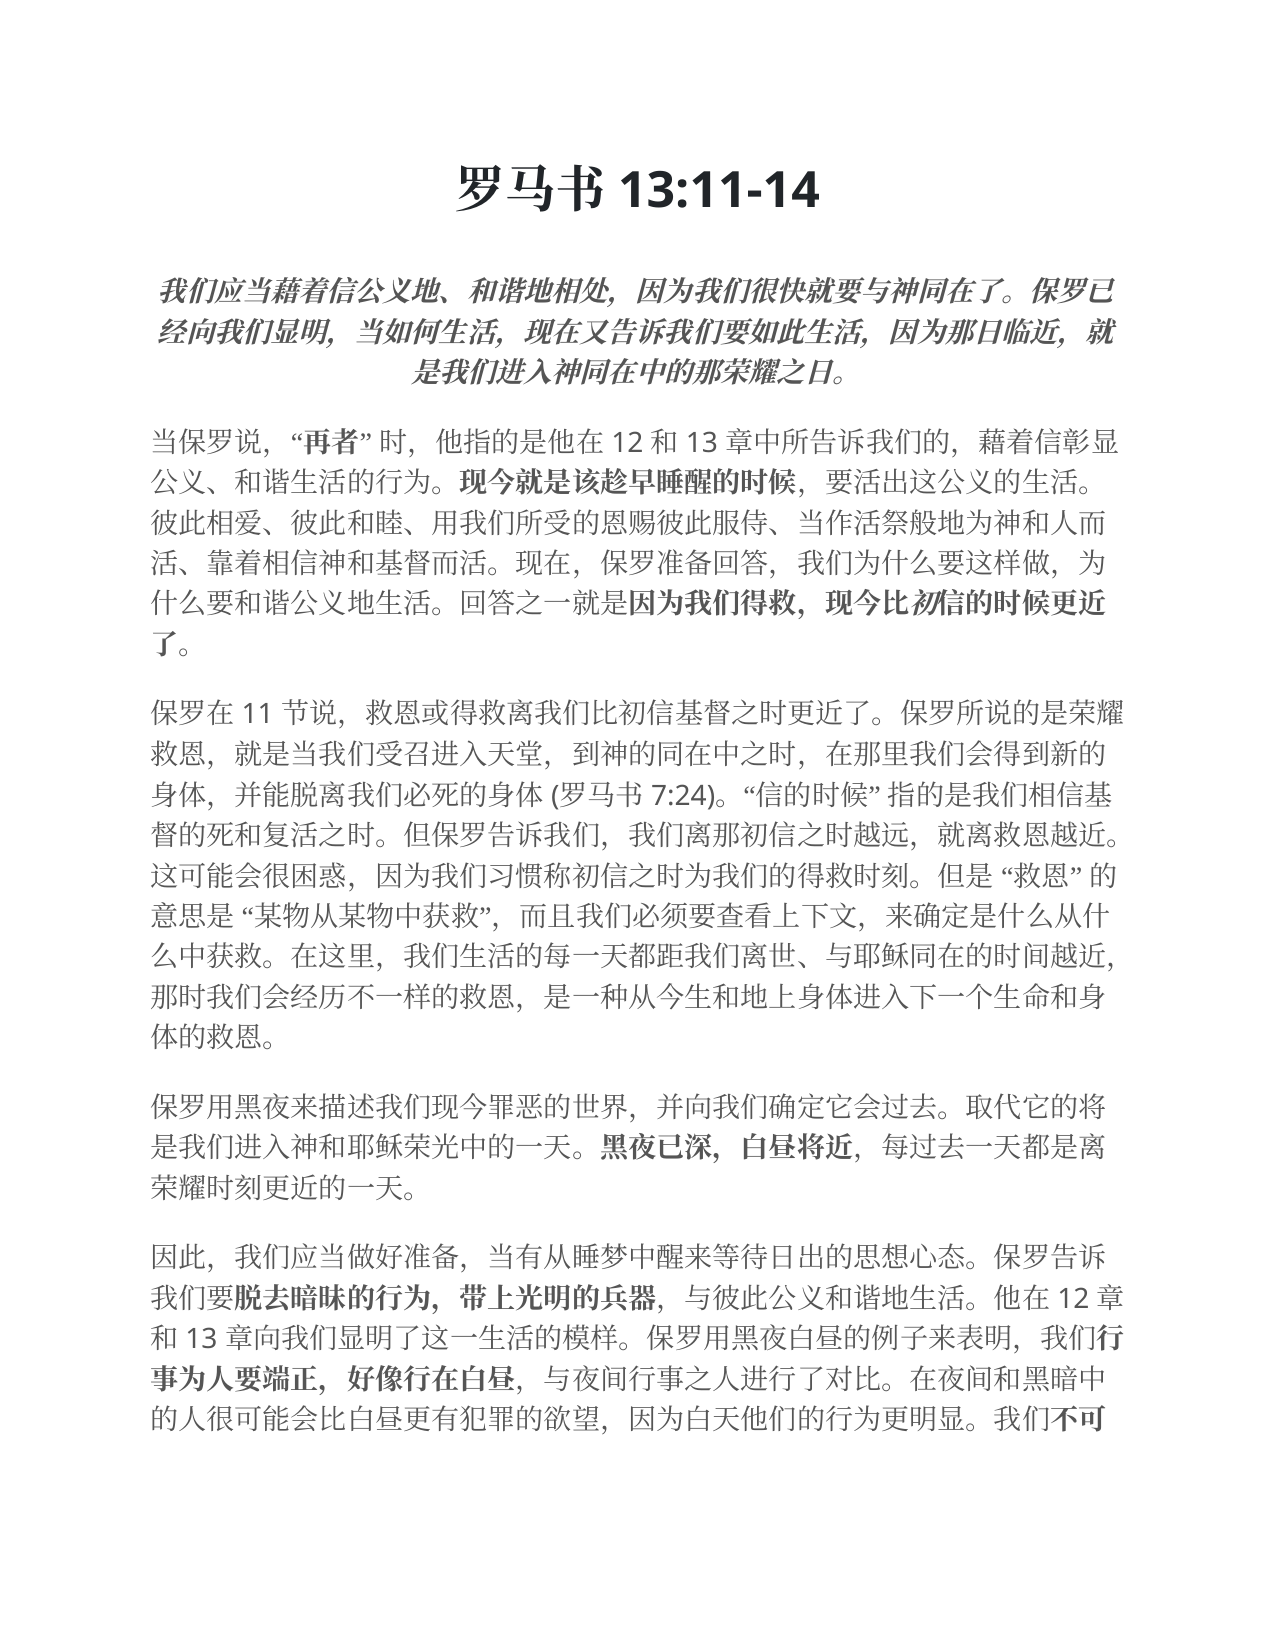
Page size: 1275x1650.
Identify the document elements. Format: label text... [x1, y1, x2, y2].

text 保罗在 11 节说，救恩或得救离我们比初信基督之时更近了。保罗所说的是荣耀救恩，就是当我们受召进入天堂，到神的同在中之时，在那里我们会得到新的身体，并能脱离我们必死的身体 (罗马书 7:24)。“信的时候” 指的是我们相信基督的死和复活之时。但保罗告诉我们，我们离那初信之时越远，就离救恩越近。这可能会很困惑，因为我们习惯称初信之时为我们的得救时刻。但是 “救恩” 的意思是 “某物从某物中获救”，而且我们必须要查看上下文，来确定是什么从什么中获救。在这里，我们生活的每一天都距我们离世、与耶稣同在的时间越近，那时我们会经历不一样的救恩，是一种从今生和地上身体进入下一个生命和身体的救恩。 [150, 691, 1125, 1056]
text 我们应当藉着信公义地、和谐地相处，因为我们很快就要与神同在了。保罗已经向我们显明，当如何生活，现在又告诉我们要如此生活，因为那日临近，就是我们进入神同在中的那荣耀之日。 [150, 269, 1125, 390]
text 罗马书 13:11-14 [150, 150, 1125, 222]
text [150, 1235, 1125, 1438]
text 保罗用黑夜来描述我们现今罪恶的世界，并向我们确定它会过去。取代它的将是我们进入神和耶稣荣光中的一天。黑夜已深，白昼将近，每过去一天都是离荣耀时刻更近的一天。 [150, 1085, 1125, 1206]
text 当保罗说，“再者” 时，他指的是他在 12 和 13 章中所告诉我们的，藉着信彰显公义、和谐生活的行为。现今就是该趁早睡醒的时候，要活出这公义的生活。彼此相爱、彼此和睦、用我们所受的恩赐彼此服侍、当作活祭般地为神和人而活、靠着相信神和基督而活。现在，保罗准备回答，我们为什么要这样做，为什么要和谐公义地生活。回答之一就是因为我们得救，现今比初信的时候更近了。 [150, 419, 1125, 662]
